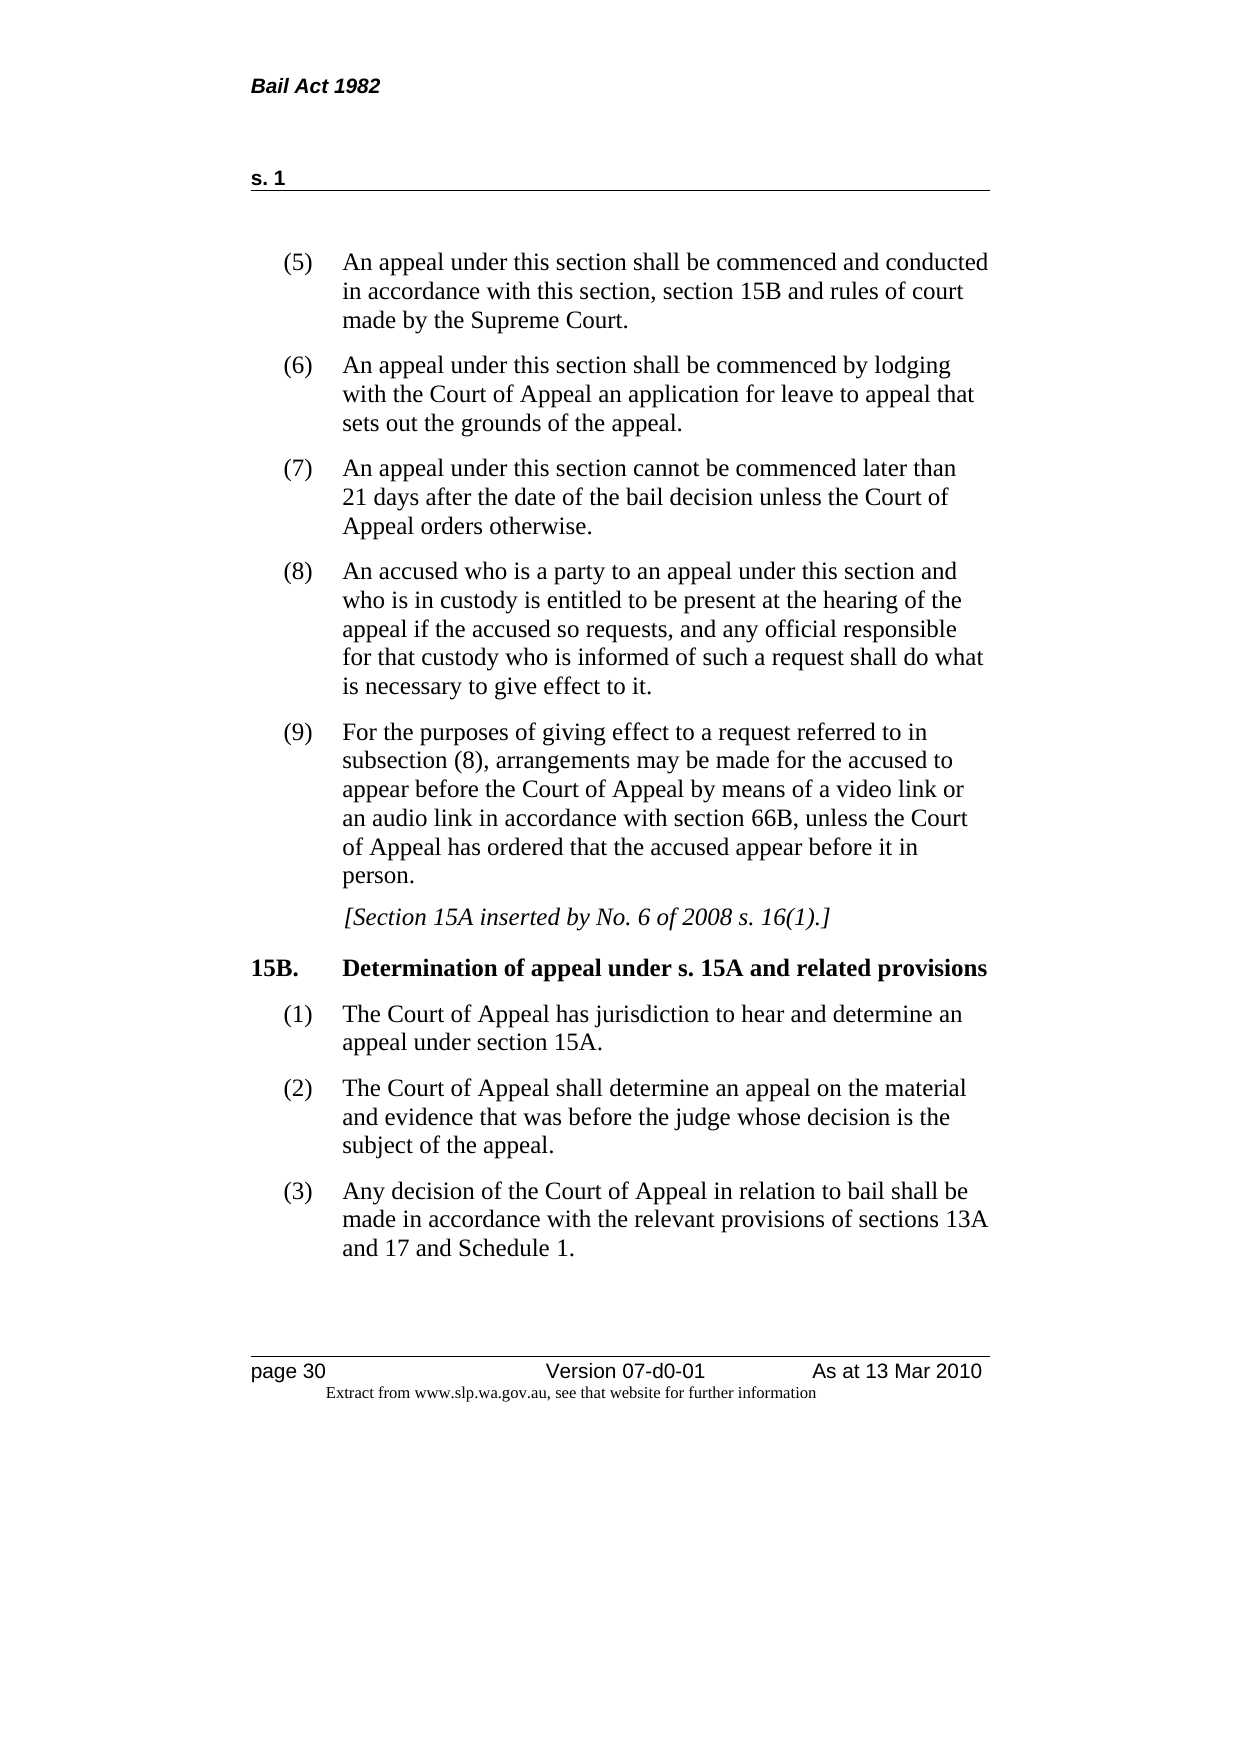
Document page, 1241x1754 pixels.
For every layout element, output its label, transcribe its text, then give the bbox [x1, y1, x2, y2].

text (6) An appeal under this section shall be commenced by lodging with the Court of Appeal an application for leave to appeal that sets out the grounds of the appeal. [251, 350, 990, 437]
text [Section 15A inserted by No. 6 of 2008 s. 16(1).] [251, 902, 990, 930]
text (3) Any decision of the Court of Appeal in relation to bail shall be made in accordance with the relevant provisions of sections 13A and 17 and Schedule 1. [251, 1176, 990, 1262]
text (8) An accused who is a party to an appeal under this section and who is in custody is entitled to be present at the hearing of the appeal if the accused so requests, and any official responsible for that custody who is informed of such a request shall do what is necessary to give effect to it. [251, 556, 990, 700]
text (7) An appeal under this section cannot be commenced later than 21 days after the date of the bail decision unless the Court of Appeal orders otherwise. [251, 453, 990, 539]
subtitle 15B. Determination of appeal under s. 15A and related provisions [251, 953, 990, 982]
text (2) The Court of Appeal shall determine an appeal on the material and evidence that was before the judge whose decision is the subject of the appeal. [251, 1073, 990, 1159]
text (5) An appeal under this section shall be commenced and conducted in accordance with this section, section 15B and rules of court made by the Supreme Court. [251, 247, 990, 334]
text (1) The Court of Appeal has jurisdiction to hear and determine an appeal under section 15A. [251, 999, 990, 1056]
text (9) For the purposes of giving effect to a request referred to in subsection (8), arrangements may be made for the accused to appear before the Court of Appeal by means of a video link or an audio link in accordance with section 66B, unless the Court of Appeal has ordered that the accused appear before it in person. [251, 717, 990, 889]
